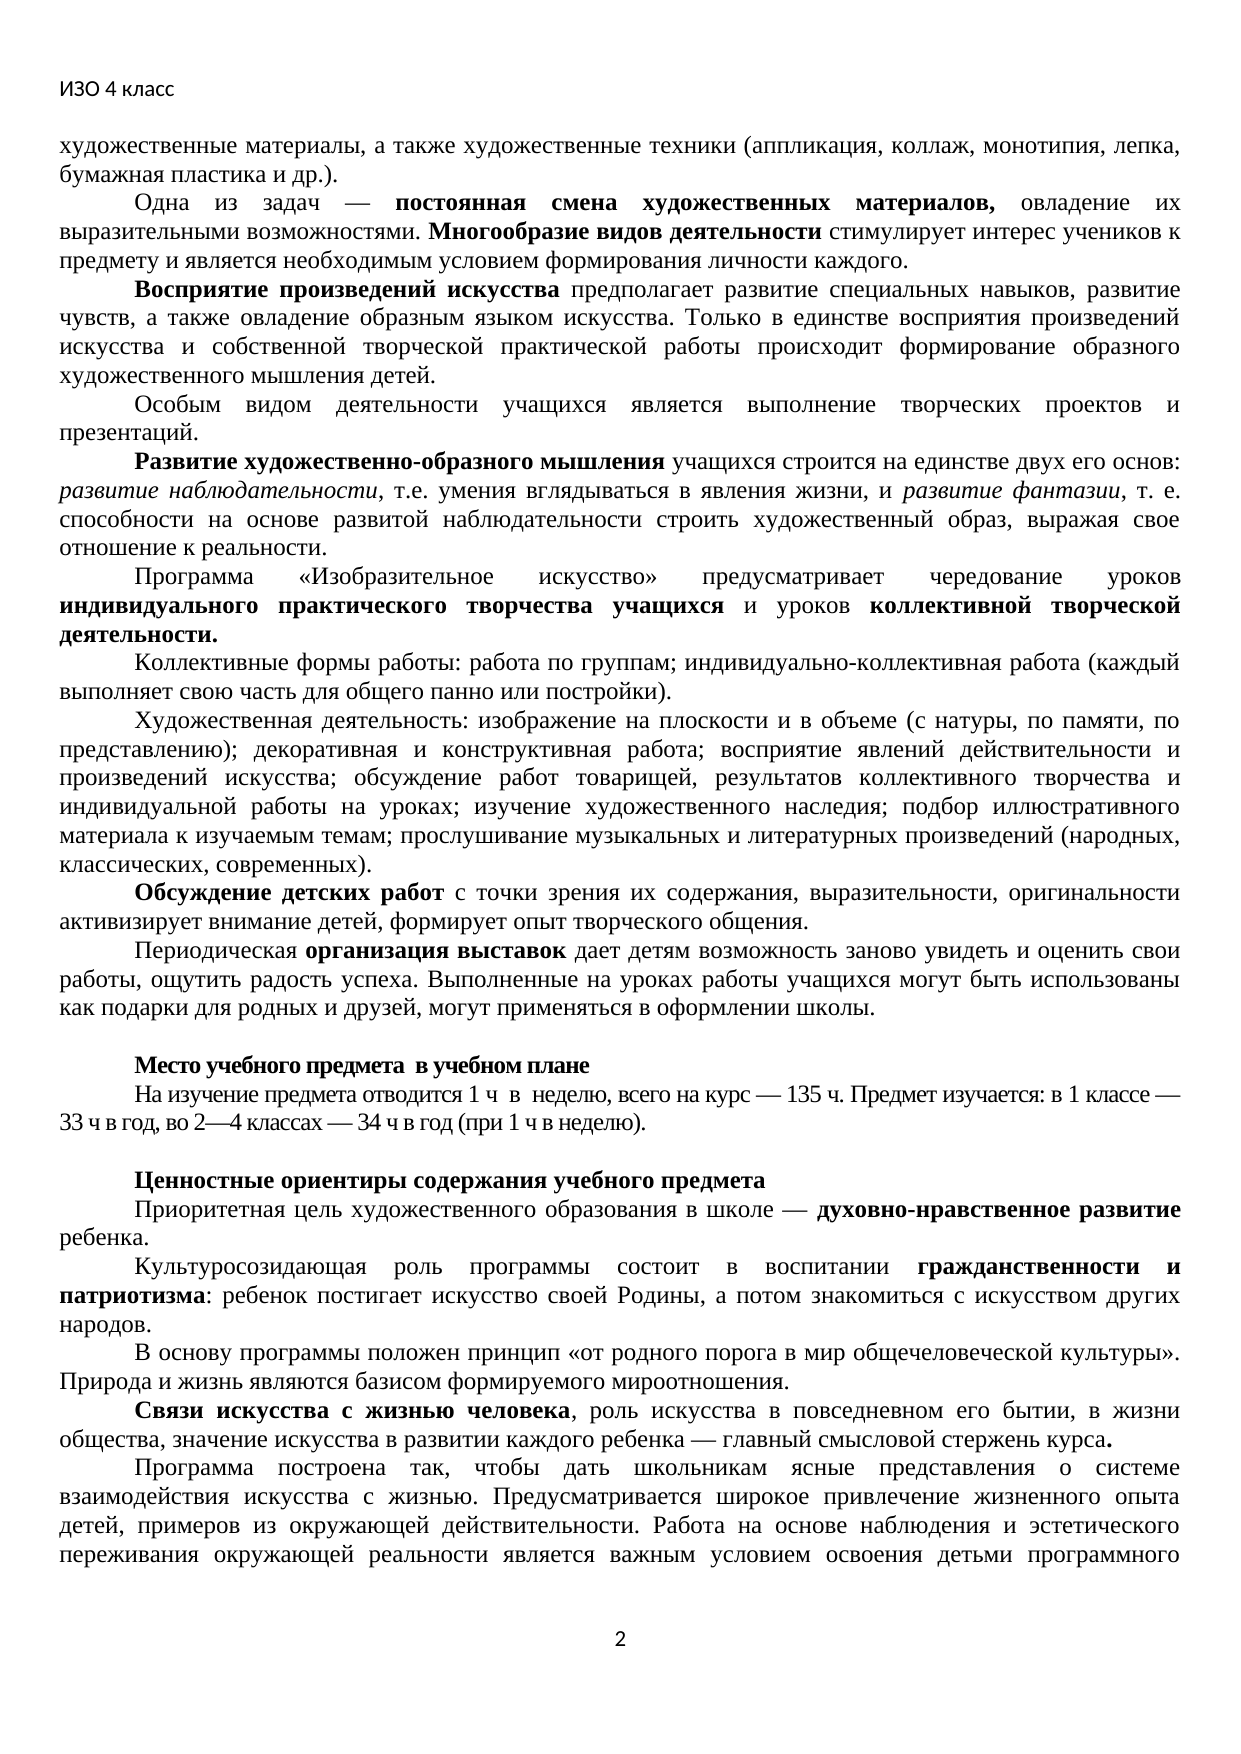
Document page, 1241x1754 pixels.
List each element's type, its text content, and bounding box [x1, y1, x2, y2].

text Художественная деятельность: изображение на плоскости и в объеме (с натуры, по памяти, по представлению); декоративная и конструктивная работа; восприятие явлений действительности и произведений искусства; обсуждение работ товарищей, результатов коллективного творчества и индивидуальной работы на уроках; изучение художественного наследия; подбор иллюстративного материала к изучаемым темам; прослушивание музыкальных и литературных произведений (народных, классических, современных). [59, 705, 1181, 877]
text Связи искусства с жизнью человека, роль искусства в повседневном его бытии, в жизни общества, значение искусства в развитии каждого ребенка — главный смысловой стержень курса. [59, 1395, 1181, 1452]
text Периодическая организация выставок дает детям возможность заново увидеть и оценить свои работы, ощутить радость успеха. Выполненные на уроках работы учащихся могут быть использованы как подарки для родных и друзей, могут применяться в оформлении школы. [59, 935, 1181, 1021]
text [59, 1452, 1181, 1567]
text Развитие художественно-образного мышления учащихся строится на единстве двух его основ: развитие наблюдательности, т.е. умения вглядываться в явления жизни, и развитие фантазии, т. е. способности на основе развитой наблюдательности строить художественный образ, выражая свое отношение к реальности. [59, 446, 1181, 561]
text На изучение предмета отводится 1 ч в неделю, всего на курс — 135 ч. Предмет изучается: в 1 классе — 33 ч в год, во 2—4 классах — 34 ч в год (при 1 ч в неделю). [59, 1079, 1181, 1136]
text Место учебного предмета в учебном плане [59, 1050, 1181, 1079]
text Особым видом деятельности учащихся является выполнение творческих проектов и презентаций. [59, 389, 1181, 446]
text Культуросозидающая роль программы состоит в воспитании гражданственности и патриотизма: ребенок постигает искусство своей Родины, а потом знакомиться с искусством других народов. [59, 1251, 1181, 1337]
text Программа «Изобразительное искусство» предусматривает чередование уроков индивидуального практического творчества учащихся и уроков коллективной творческой деятельности. [59, 561, 1181, 647]
text Обсуждение детских работ с точки зрения их содержания, выразительности, оригинальности активизирует внимание детей, формирует опыт творческого общения. [59, 877, 1181, 935]
text В основу программы положен принцип «от родного порога в мир общечеловеческой культуры». Природа и жизнь являются базисом формируемого мироотношения. [59, 1337, 1181, 1395]
text Приоритетная цель художественного образования в школе — духовно-нравственное развитие ребенка. [59, 1194, 1181, 1251]
text Восприятие произведений искусства предполагает развитие специальных навыков, развитие чувств, а также овладение образным языком искусства. Только в единстве восприятия произведений искусства и собственной творческой практической работы происходит формирование образного художественного мышления детей. [59, 274, 1181, 389]
text Ценностные ориентиры содержания учебного предмета [59, 1165, 1181, 1194]
text Коллективные формы работы: работа по группам; индивидуально-коллективная работа (каждый выполняет свою часть для общего панно или постройки). [59, 647, 1181, 705]
text Одна из задач — постоянная смена художественных материалов, овладение их выразительными возможностями. Многообразие видов деятельности стимулирует интерес учеников к предмету и является необходимым условием формирования личности каждого. [59, 187, 1181, 274]
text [59, 130, 1181, 187]
